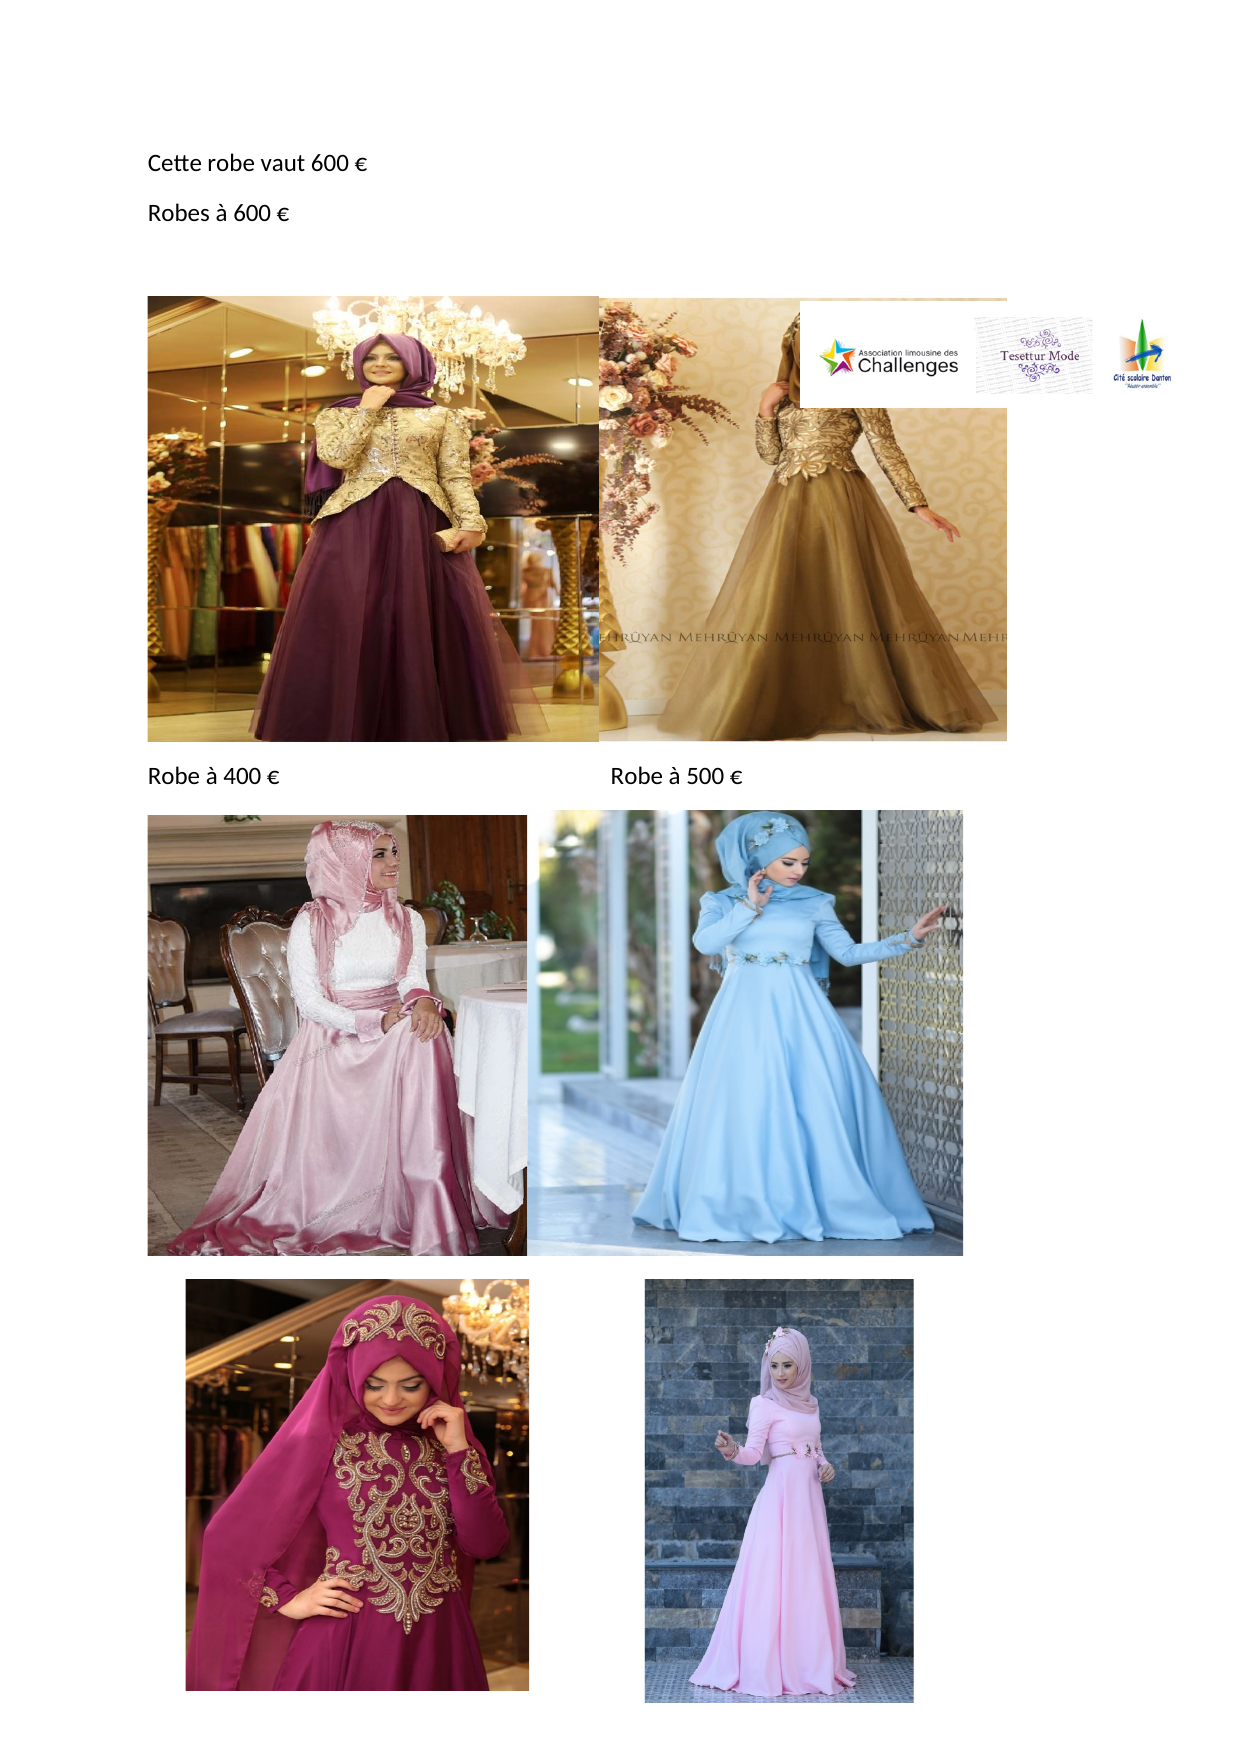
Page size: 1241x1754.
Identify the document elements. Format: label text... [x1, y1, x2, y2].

picture [147, 296, 1007, 742]
text Robe à 400 € Robe à 500 € [148, 761, 1152, 791]
picture [147, 810, 964, 1256]
text Robes à 600 € [148, 197, 1152, 228]
picture [185, 1279, 530, 1691]
text Cette robe vaut 600 € [148, 148, 1152, 178]
picture [814, 308, 1187, 401]
picture [577, 1279, 981, 1703]
